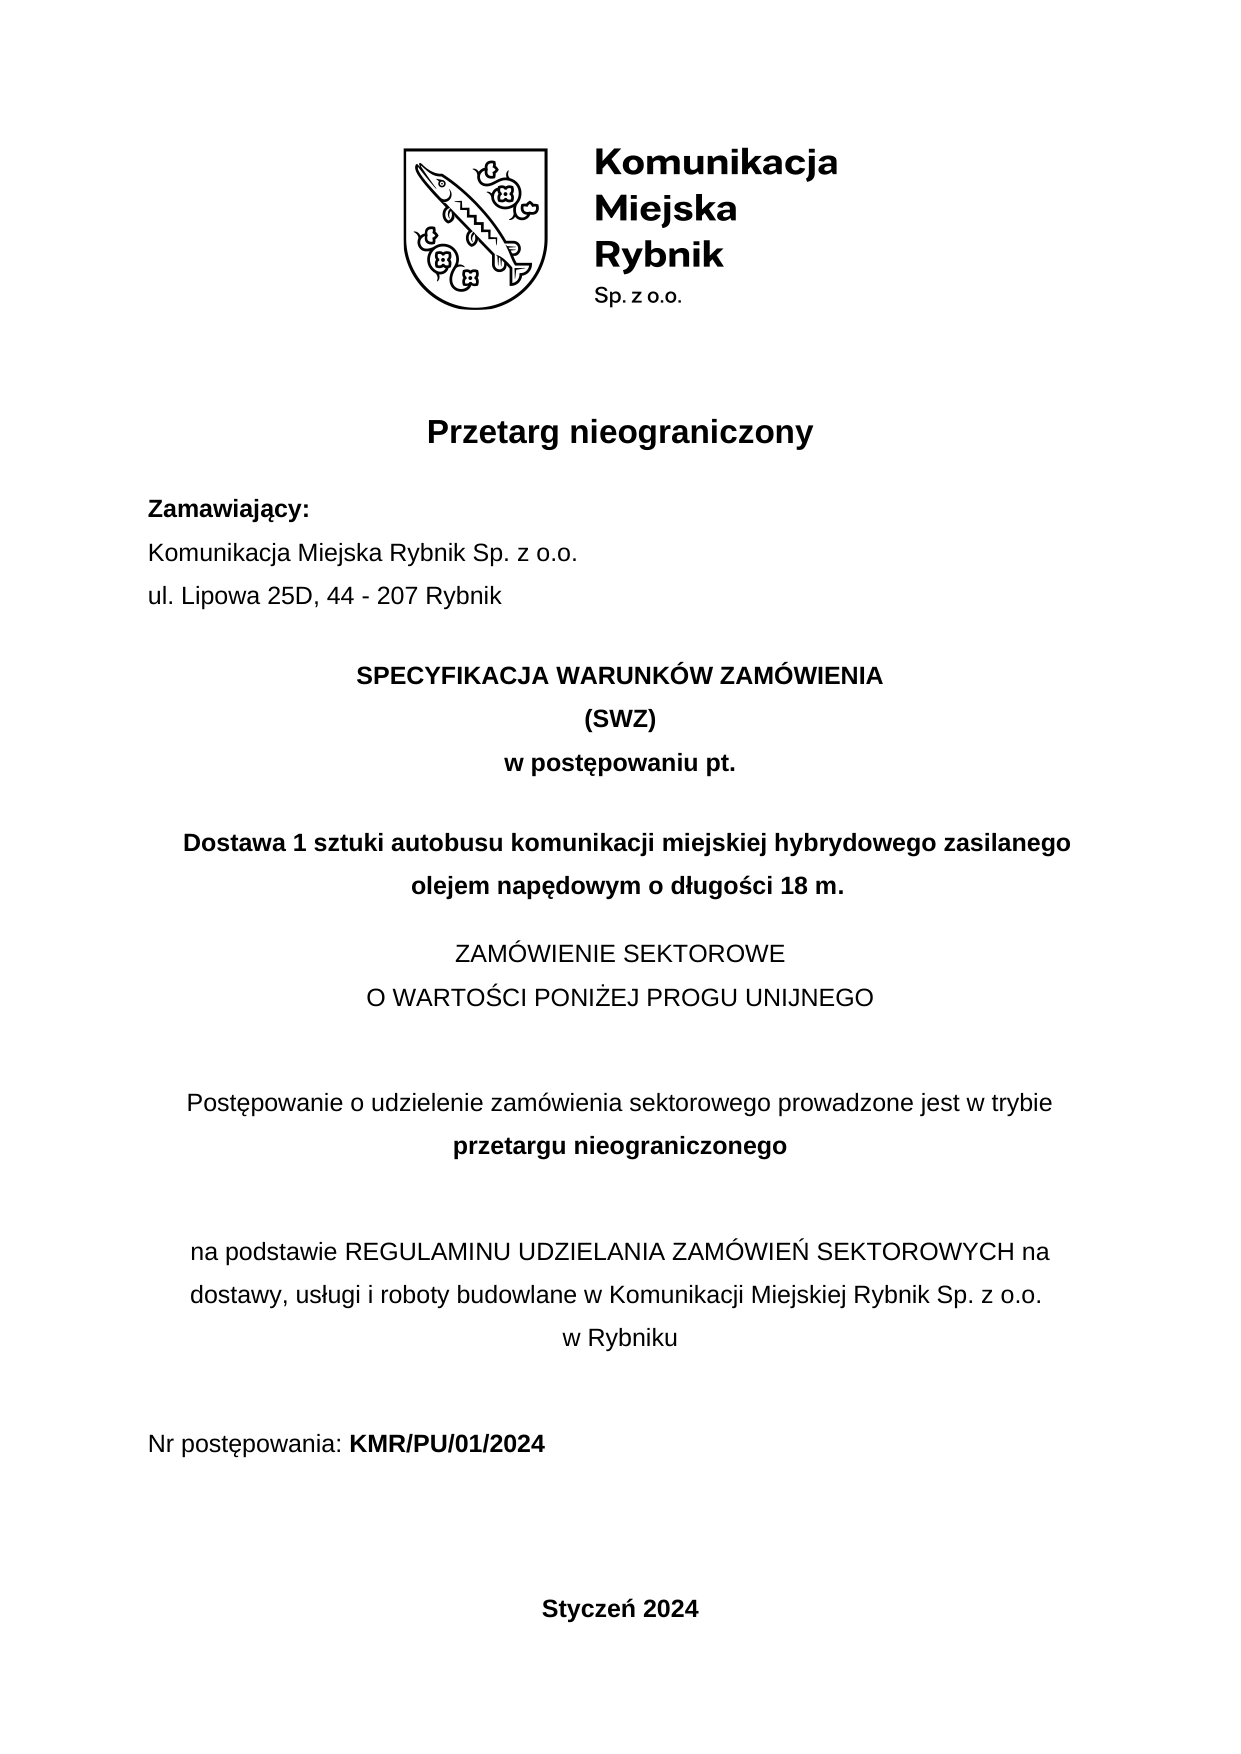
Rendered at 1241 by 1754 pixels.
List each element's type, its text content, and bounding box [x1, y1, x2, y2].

text Nr postępowania: KMR/PU/01/2024 [148, 1429, 1093, 1458]
text w postępowaniu pt. [148, 748, 1093, 776]
text ul. Lipowa 25D, 44 - 207 Rybnik [148, 581, 1093, 609]
text O WARTOŚCI PONIŻEJ PROGU UNIJNEGO [148, 983, 1093, 1011]
text (SWZ) [148, 704, 1093, 733]
text Dostawa 1 sztuki autobusu komunikacji miejskiej hybrydowego zasilanego olejem napędowym o długości 18 m. [162, 828, 1093, 900]
picture [403, 147, 837, 310]
text ZAMÓWIENIE SEKTOROWE [148, 939, 1093, 968]
text na podstawie REGULAMINU UDZIELANIA ZAMÓWIEŃ SEKTOROWYCH na dostawy, usługi i roboty budowlane w Komunikacji Miejskiej Rybnik Sp. z o.o. w Rybniku [148, 1237, 1093, 1352]
text Przetarg nieograniczony [148, 412, 1093, 450]
text SPECYFIKACJA WARUNKÓW ZAMÓWIENIA [148, 661, 1093, 690]
text przetargu nieograniczonego [148, 1131, 1093, 1160]
text Postępowanie o udzielenie zamówienia sektorowego prowadzone jest w trybie [148, 1088, 1093, 1117]
text Komunikacja Miejska Rybnik Sp. z o.o. [148, 538, 1093, 566]
text Zamawiający: [148, 494, 1093, 523]
